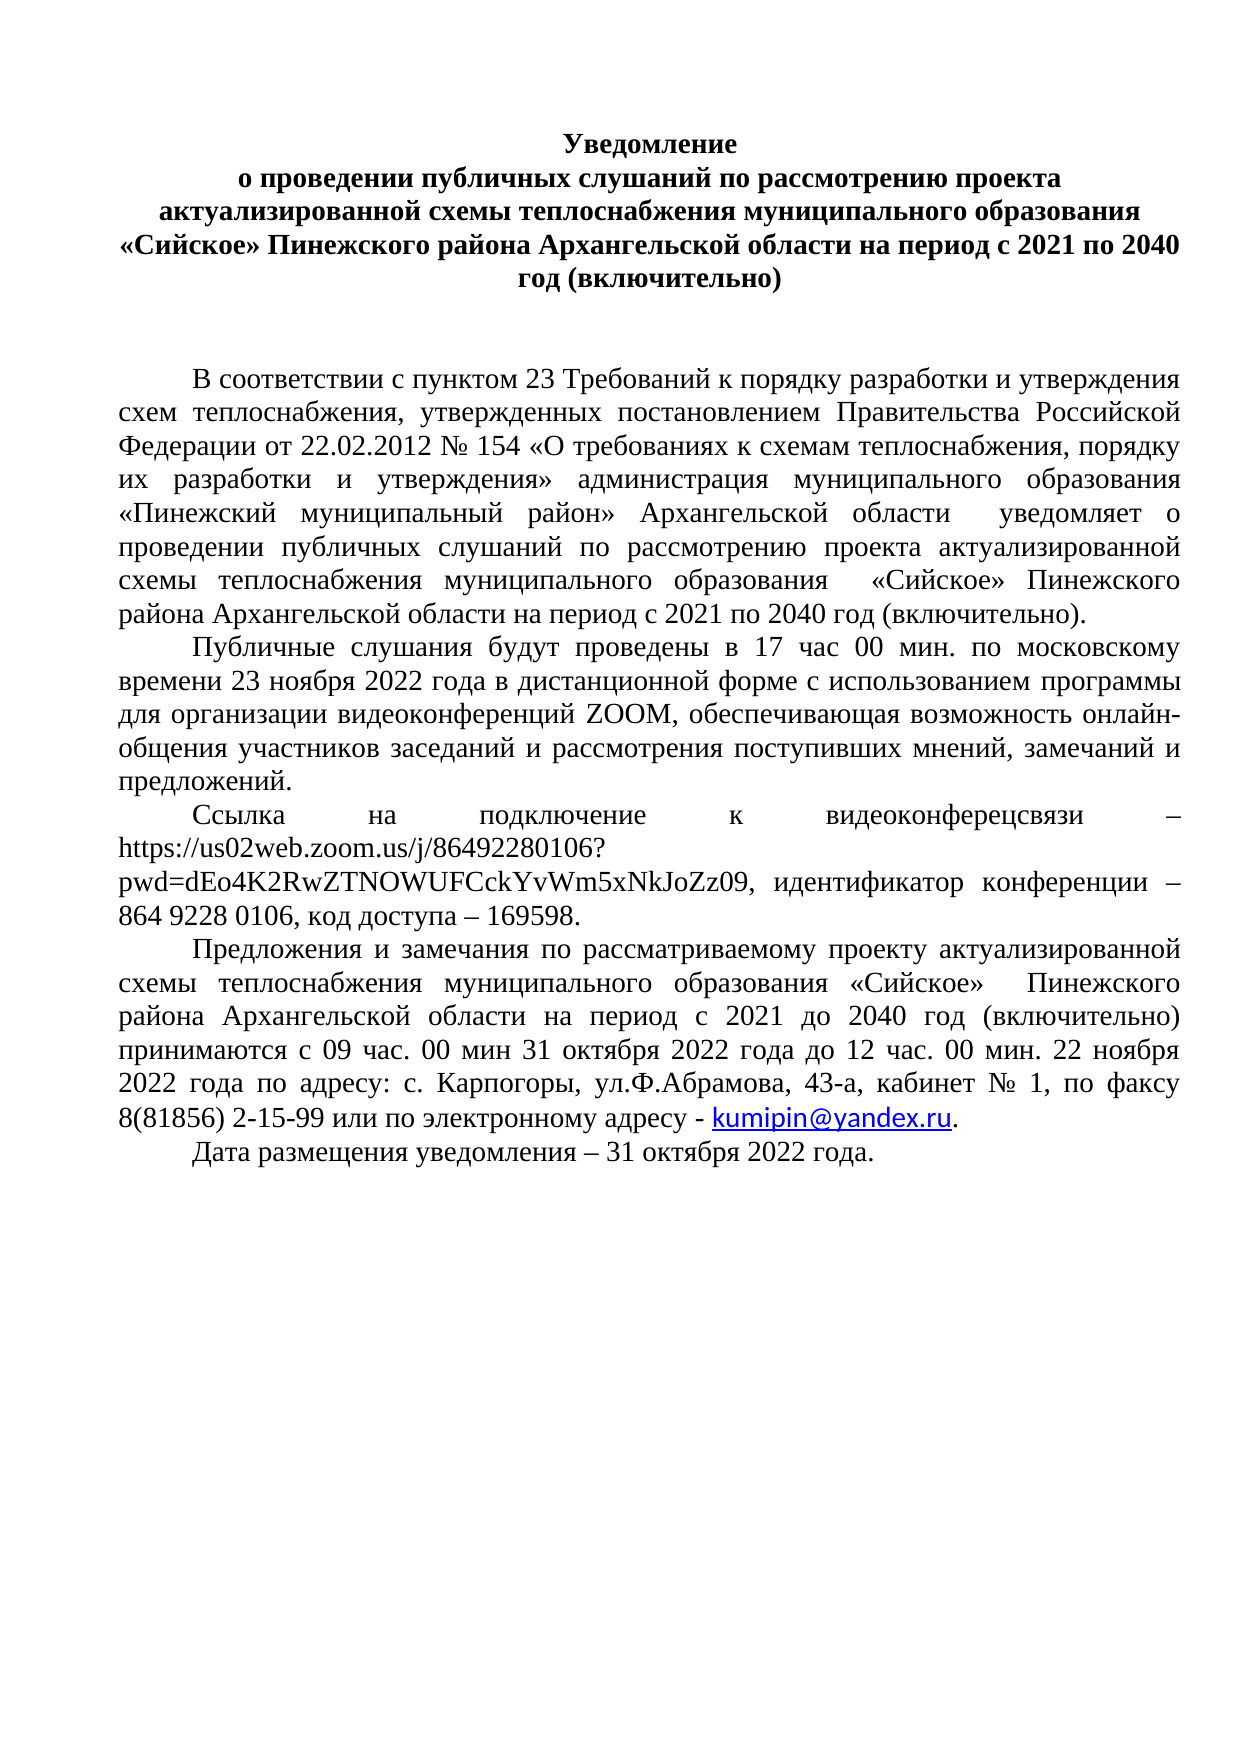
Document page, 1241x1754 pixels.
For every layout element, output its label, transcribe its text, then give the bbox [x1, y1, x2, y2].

text Предложения и замечания по рассматриваемому проекту актуализированной схемы теплоснабжения муниципального образования «Сийское» Пинежского района Архангельской области на период с 2021 до 2040 год (включительно) принимаются с 09 час. 00 мин 31 октября 2022 года до 12 час. 00 мин. 22 ноября 2022 года по адресу: с. Карпогоры, ул.Ф.Абрамова, 43-а, кабинет № 1, по факсу 8(81856) 2-15-99 или по электронному адресу - kumipin@yandex.ru. [118, 931, 1181, 1134]
text Ссылка на подключение к видеоконферецсвязи – https://us02web.zoom.us/j/86492280106?pwd=dEo4K2RwZTNOWUFCckYvWm5xNkJoZz09, идентификатор конференции – 864 9228 0106, код доступа – 169598. [118, 797, 1181, 931]
text о проведении публичных слушаний по рассмотрению проекта актуализированной схемы теплоснабжения муниципального образования «Сийское» Пинежского района Архангельской области на период с 2021 по 2040 год (включительно) [118, 160, 1181, 294]
text Дата размещения уведомления – 31 октября 2022 года. [118, 1134, 1181, 1168]
text Уведомление [118, 126, 1181, 160]
text В соответствии с пунктом 23 Требований к порядку разработки и утверждения схем теплоснабжения, утвержденных постановлением Правительства Российской Федерации от 22.02.2012 № 154 «О требованиях к схемам теплоснабжения, порядку их разработки и утверждения» администрация муниципального образования «Пинежский муниципальный район» Архангельской области уведомляет о проведении публичных слушаний по рассмотрению проекта актуализированной схемы теплоснабжения муниципального образования «Сийское» Пинежского района Архангельской области на период с 2021 по 2040 год (включительно). [118, 361, 1181, 629]
text Публичные слушания будут проведены в 17 час 00 мин. по московскому времени 23 ноября 2022 года в дистанционной форме с использованием программы для организации видеоконференций ZOOM, обеспечивающая возможность онлайн-общения участников заседаний и рассмотрения поступивших мнений, замечаний и предложений. [118, 629, 1181, 797]
